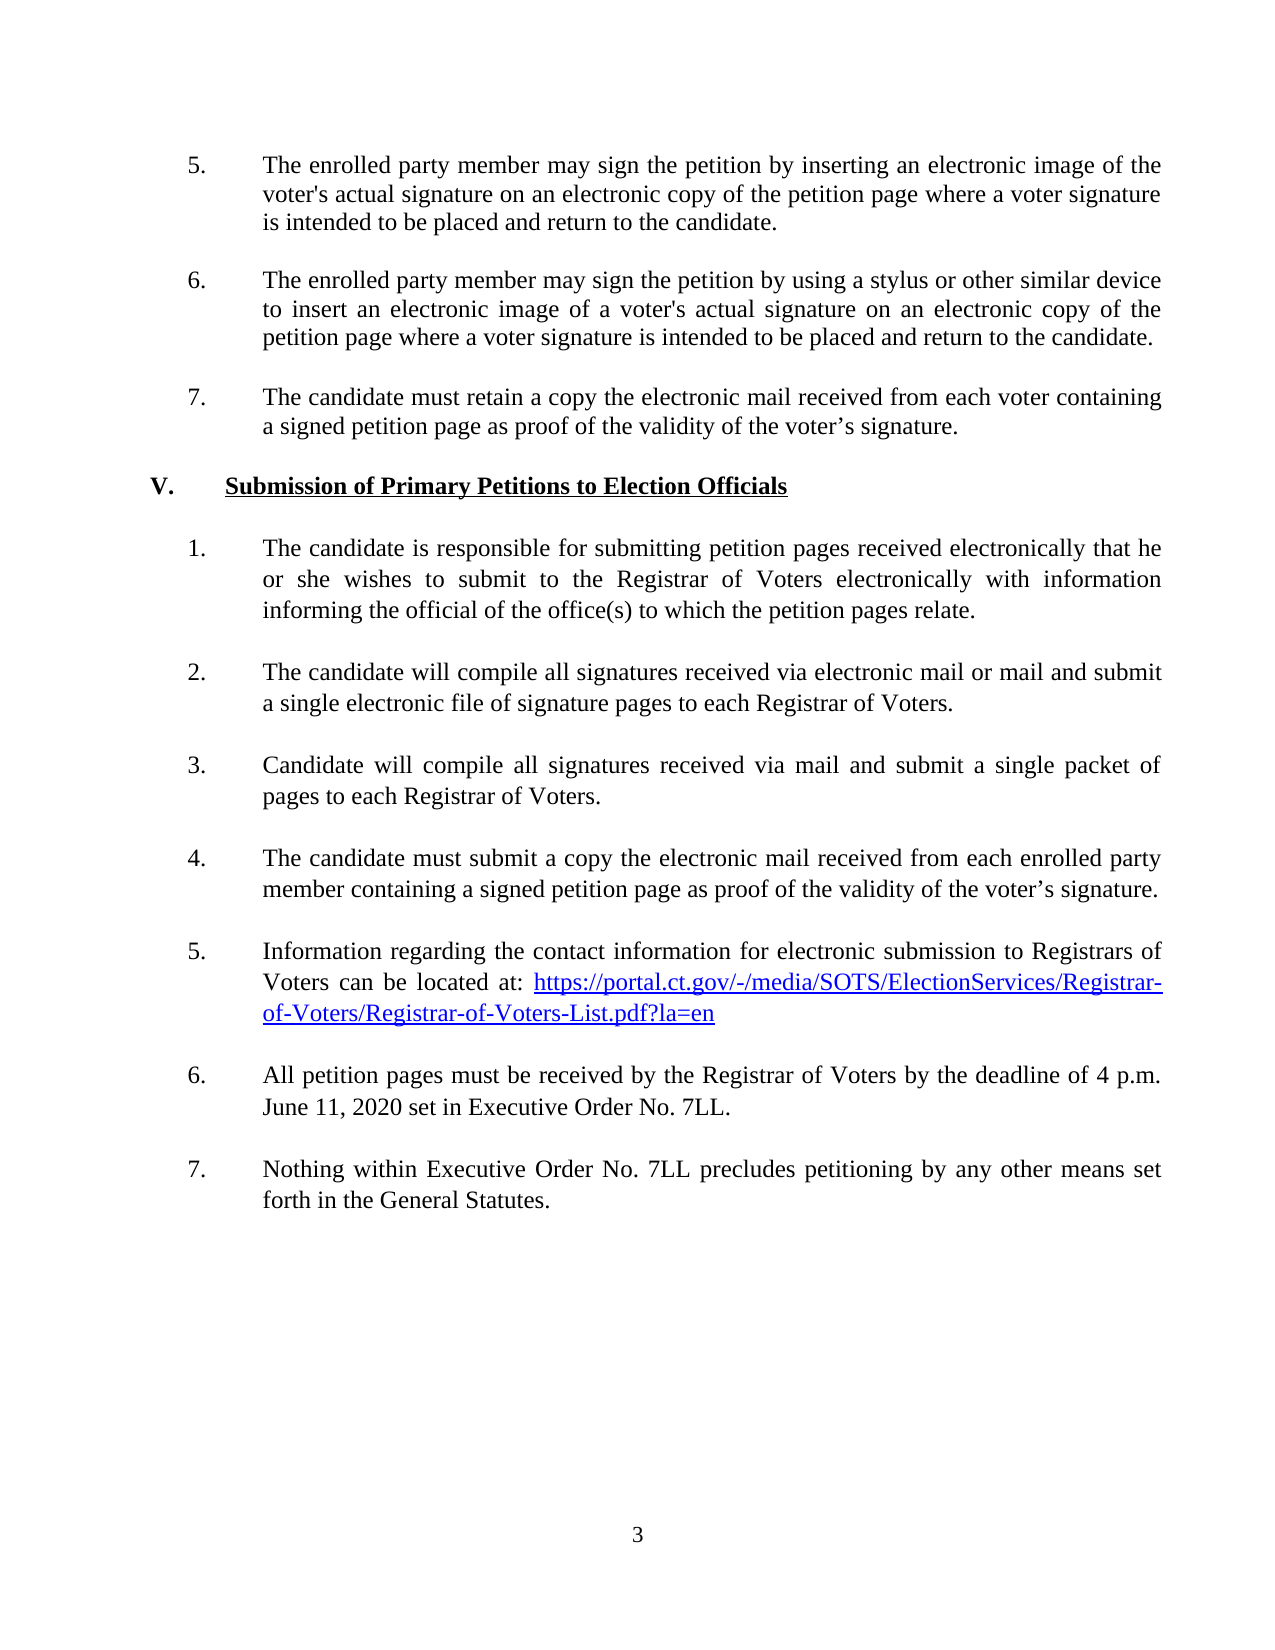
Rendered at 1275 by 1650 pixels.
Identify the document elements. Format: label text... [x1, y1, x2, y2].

list Nothing within Executive Order No. 7LL precludes petitioning by any other means set forth in the General Statutes. [187, 1154, 1162, 1213]
list All petition pages must be received by the Registrar of Voters by the deadline of 4 p.m. June 11, 2020 set in Executive Order No. 7LL. [187, 1061, 1162, 1120]
list Information regarding the contact information for electronic submission to Registrars of Voters can be located at: https://portal.ct.gov/-/media/SOTS/ElectionServices/Registrar-of-Voters/Registrar-of-Voters-List.pdf?la=en [187, 936, 1162, 1027]
list The candidate is responsible for submitting petition pages received electronically that he or she wishes to submit to the Registrar of Voters electronically with information informing the official of the office(s) to which the petition pages relate. [187, 533, 1162, 624]
list Candidate will compile all signatures received via mail and submit a single packet of pages to each Registrar of Voters. [187, 750, 1162, 810]
list The enrolled party member may sign the petition by using a stylus or other similar device to insert an electronic image of a voter's actual signature on an electronic copy of the petition page where a voter signature is intended to be placed and return to the candidate. [187, 265, 1162, 351]
list The candidate must submit a copy the electronic mail received from each enrolled party member containing a signed petition page as proof of the validity of the voter’s signature. [187, 843, 1162, 903]
list The candidate must retain a copy the electronic mail received from each voter containing a signed petition page as proof of the validity of the voter’s signature. [187, 382, 1162, 440]
list Submission of Primary Petitions to Election Officials [150, 471, 1162, 499]
list The enrolled party member may sign the petition by inserting an electronic image of the voter's actual signature on an electronic copy of the petition page where a voter signature is intended to be placed and return to the candidate. [187, 150, 1162, 236]
list The candidate will compile all signatures received via electronic mail or mail and submit a single electronic file of signature pages to each Registrar of Voters. [187, 657, 1162, 717]
